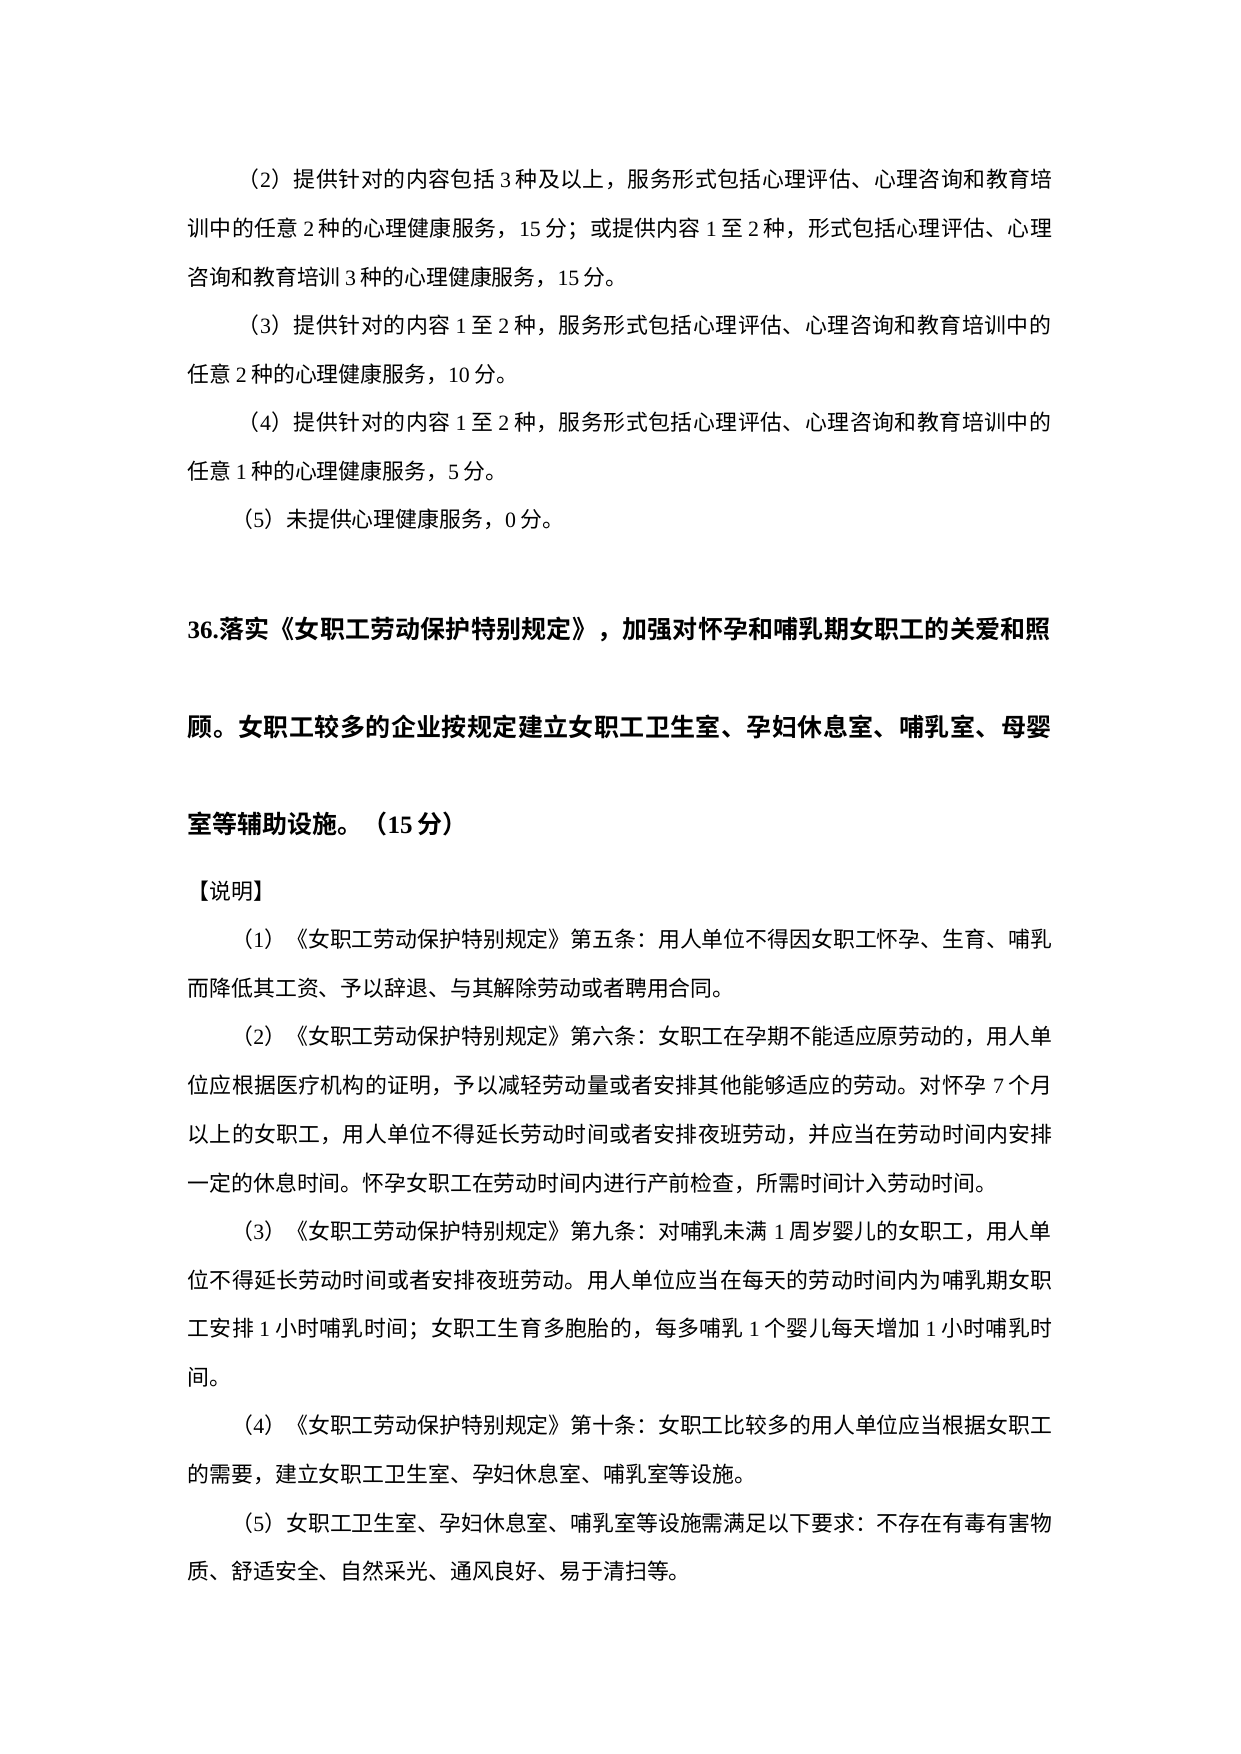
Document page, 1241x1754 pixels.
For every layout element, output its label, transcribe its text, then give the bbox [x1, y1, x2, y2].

text 【说明】 [187, 873, 1053, 906]
text 36.落实《女职工劳动保护特别规定》，加强对怀孕和哺乳期女职工的关爱和照顾。女职工较多的企业按规定建立女职工卫生室、孕妇休息室、哺乳室、母婴室等辅助设施。（15分） [187, 595, 1053, 855]
text （4）提供针对的内容1至2种，服务形式包括心理评估、心理咨询和教育培训中的任意1种的心理健康服务，5分。 [187, 405, 1053, 486]
text （1）《女职工劳动保护特别规定》第五条：用人单位不得因女职工怀孕、生育、哺乳而降低其工资、予以辞退、与其解除劳动或者聘用合同。 [187, 922, 1053, 1003]
text （5）女职工卫生室、孕妇休息室、哺乳室等设施需满足以下要求：不存在有毒有害物质、舒适安全、自然采光、通风良好、易于清扫等。 [187, 1505, 1053, 1586]
text （5）未提供心理健康服务，0分。 [187, 502, 1053, 534]
text （3）《女职工劳动保护特别规定》第九条：对哺乳未满1周岁婴儿的女职工，用人单位不得延长劳动时间或者安排夜班劳动。用人单位应当在每天的劳动时间内为哺乳期女职工安排1小时哺乳时间；女职工生育多胞胎的，每多哺乳1个婴儿每天增加1小时哺乳时间。 [187, 1213, 1053, 1392]
text （3）提供针对的内容1至2种，服务形式包括心理评估、心理咨询和教育培训中的任意2种的心理健康服务，10分。 [187, 308, 1053, 389]
text （4）《女职工劳动保护特别规定》第十条：女职工比较多的用人单位应当根据女职工的需要，建立女职工卫生室、孕妇休息室、哺乳室等设施。 [187, 1408, 1053, 1489]
text （2）提供针对的内容包括3种及以上，服务形式包括心理评估、心理咨询和教育培训中的任意2种的心理健康服务，15分；或提供内容1至2种，形式包括心理评估、心理咨询和教育培训3种的心理健康服务，15分。 [187, 162, 1053, 292]
text （2）《女职工劳动保护特别规定》第六条：女职工在孕期不能适应原劳动的，用人单位应根据医疗机构的证明，予以减轻劳动量或者安排其他能够适应的劳动。对怀孕7个月以上的女职工，用人单位不得延长劳动时间或者安排夜班劳动，并应当在劳动时间内安排一定的休息时间。怀孕女职工在劳动时间内进行产前检查，所需时间计入劳动时间。 [187, 1019, 1053, 1198]
